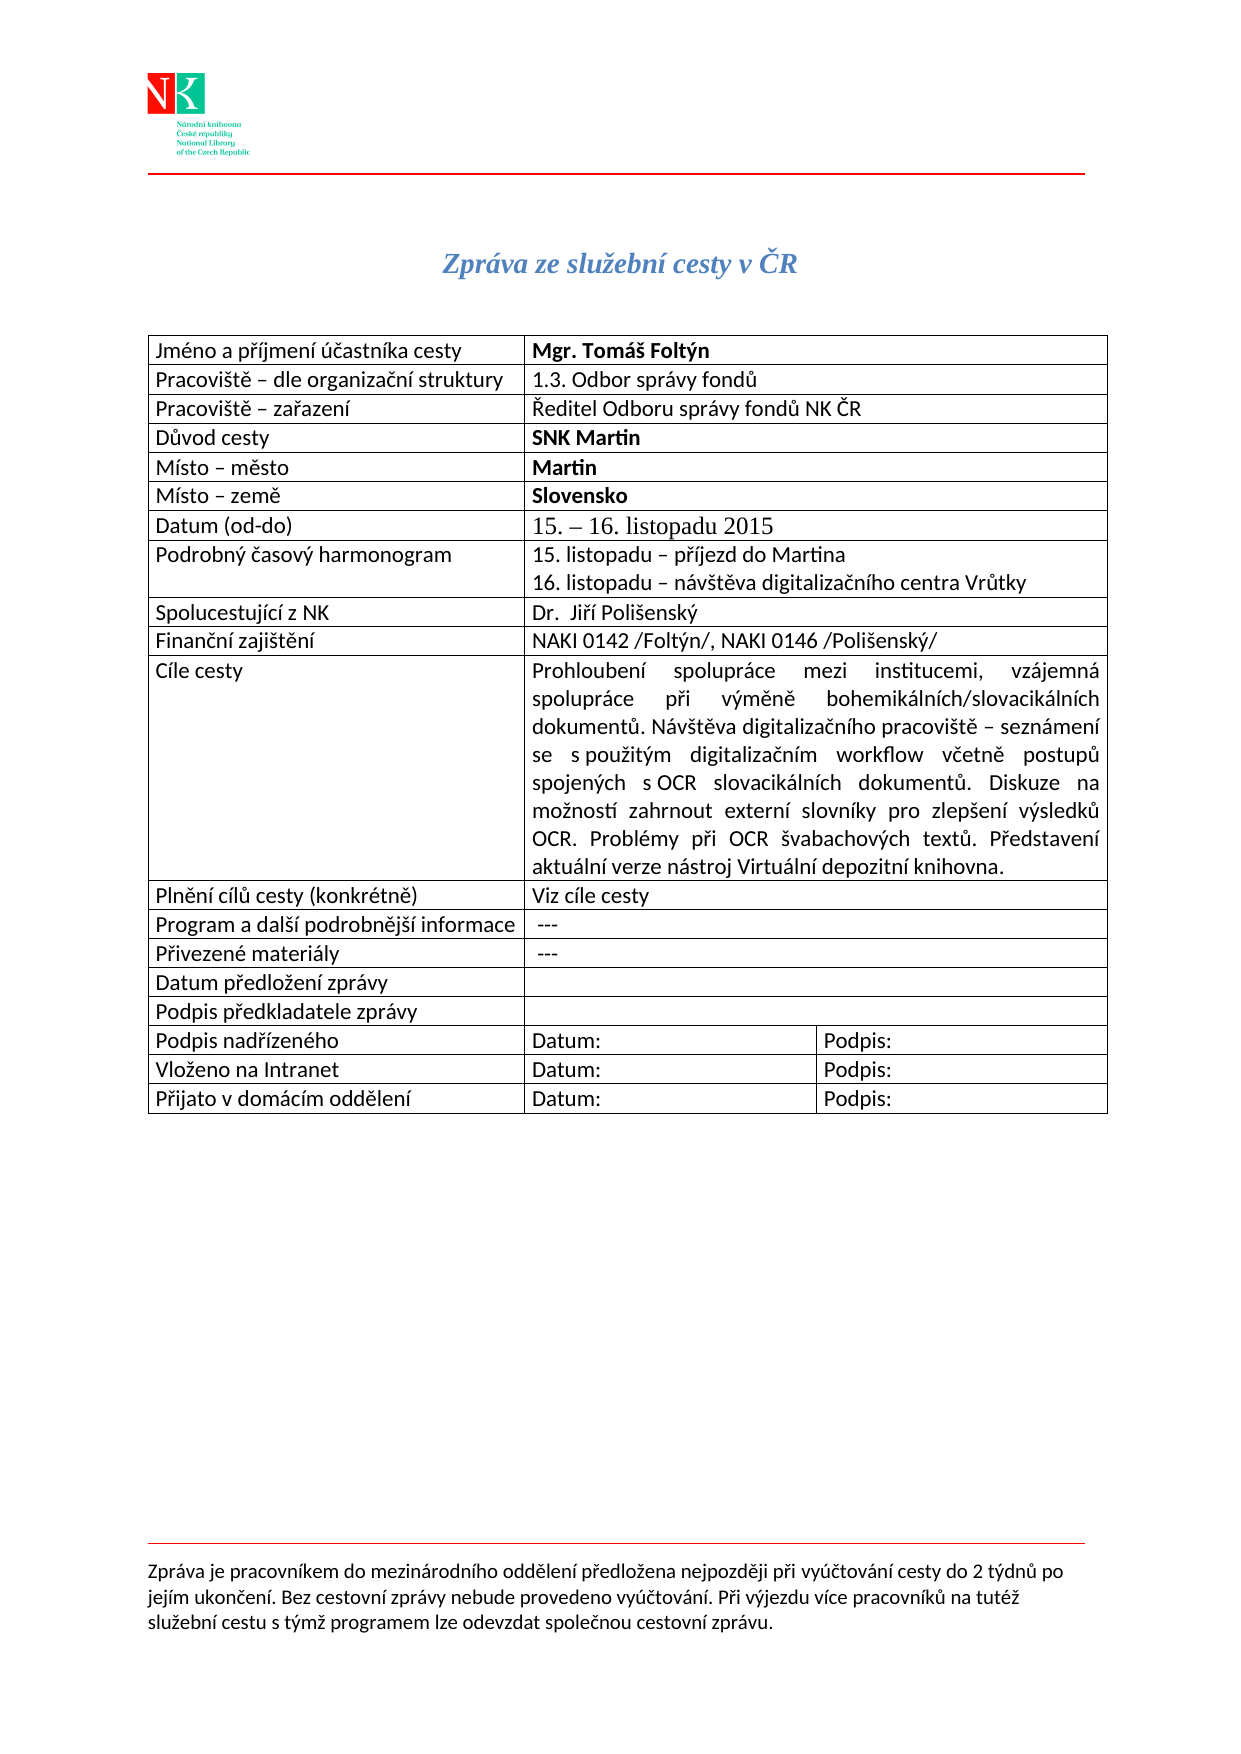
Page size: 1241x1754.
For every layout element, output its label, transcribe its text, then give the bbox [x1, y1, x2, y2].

table_cell Podpis: [817, 1055, 1107, 1083]
table_cell Vloženo na Intranet [149, 1055, 524, 1083]
table_cell Datum: [525, 1026, 816, 1054]
table_cell Prohloubení spolupráce mezi institucemi, vzájemná spolupráce při výměně bohemikálních/slovacikálních dokumentů. Návštěva digitalizačního pracoviště – seznámení se s použitým digitalizačním workflow včetně postupů spojených s OCR slovacikálních dokumentů. Diskuze na možností zahrnout externí slovníky pro zlepšení výsledků OCR. Problémy při OCR švabachových textů. Představení aktuální verze nástroj Virtuální depozitní knihovna. [525, 656, 1107, 880]
table_cell --- [525, 939, 1107, 967]
table_cell Viz cíle cesty [525, 881, 1107, 909]
table_cell [525, 997, 1107, 1025]
title Zpráva ze služební cesty v ČR [148, 246, 1093, 279]
table_cell Dr. Jiří Polišenský [525, 598, 1107, 626]
table_cell SNK Martin [525, 424, 1107, 452]
table_header Jméno a příjmení účastníka cesty [149, 336, 524, 364]
picture [147, 73, 250, 156]
table_cell Program a další podrobnější informace [149, 910, 524, 938]
table_cell Přijato v domácím oddělení [149, 1084, 524, 1112]
table_cell Slovensko [525, 482, 1107, 510]
table_cell Martin [525, 453, 1107, 481]
table_cell Podpis nadřízeného [149, 1026, 524, 1054]
table_cell NAKI 0142 /Foltýn/, NAKI 0146 /Polišenský/ [525, 627, 1107, 655]
table_cell Pracoviště – zařazení [149, 395, 524, 422]
table_cell Spolucestující z NK [149, 598, 524, 626]
table_cell Finanční zajištění [149, 627, 524, 655]
table_cell [525, 968, 1107, 996]
table_cell Přivezené materiály [149, 939, 524, 967]
table_cell Cíle cesty [149, 656, 524, 880]
table_cell Podpis předkladatele zprávy [149, 997, 524, 1025]
table_cell Ředitel Odboru správy fondů NK ČR [525, 395, 1107, 422]
table_header Mgr. Tomáš Foltýn [525, 336, 1107, 364]
table_cell Místo – země [149, 482, 524, 510]
table_cell 15. – 16. listopadu 2015 [525, 511, 1107, 539]
table_cell Datum: [525, 1055, 816, 1083]
table_cell 1.3. Odbor správy fondů [525, 365, 1107, 393]
table_cell Datum: [525, 1084, 816, 1112]
table_cell Datum (od-do) [149, 511, 524, 539]
table_cell Pracoviště – dle organizační struktury [149, 365, 524, 393]
table_cell Plnění cílů cesty (konkrétně) [149, 881, 524, 909]
table_cell Podrobný časový harmonogram [149, 541, 524, 597]
table_cell Místo – město [149, 453, 524, 481]
table_cell Podpis: [817, 1026, 1107, 1054]
table_cell --- [525, 910, 1107, 938]
table_cell Datum předložení zprávy [149, 968, 524, 996]
table_cell Podpis: [817, 1084, 1107, 1112]
table_cell Důvod cesty [149, 424, 524, 452]
table_cell 15. listopadu – příjezd do Martina 16. listopadu – návštěva digitalizačního centra Vrůtky [525, 541, 1107, 597]
